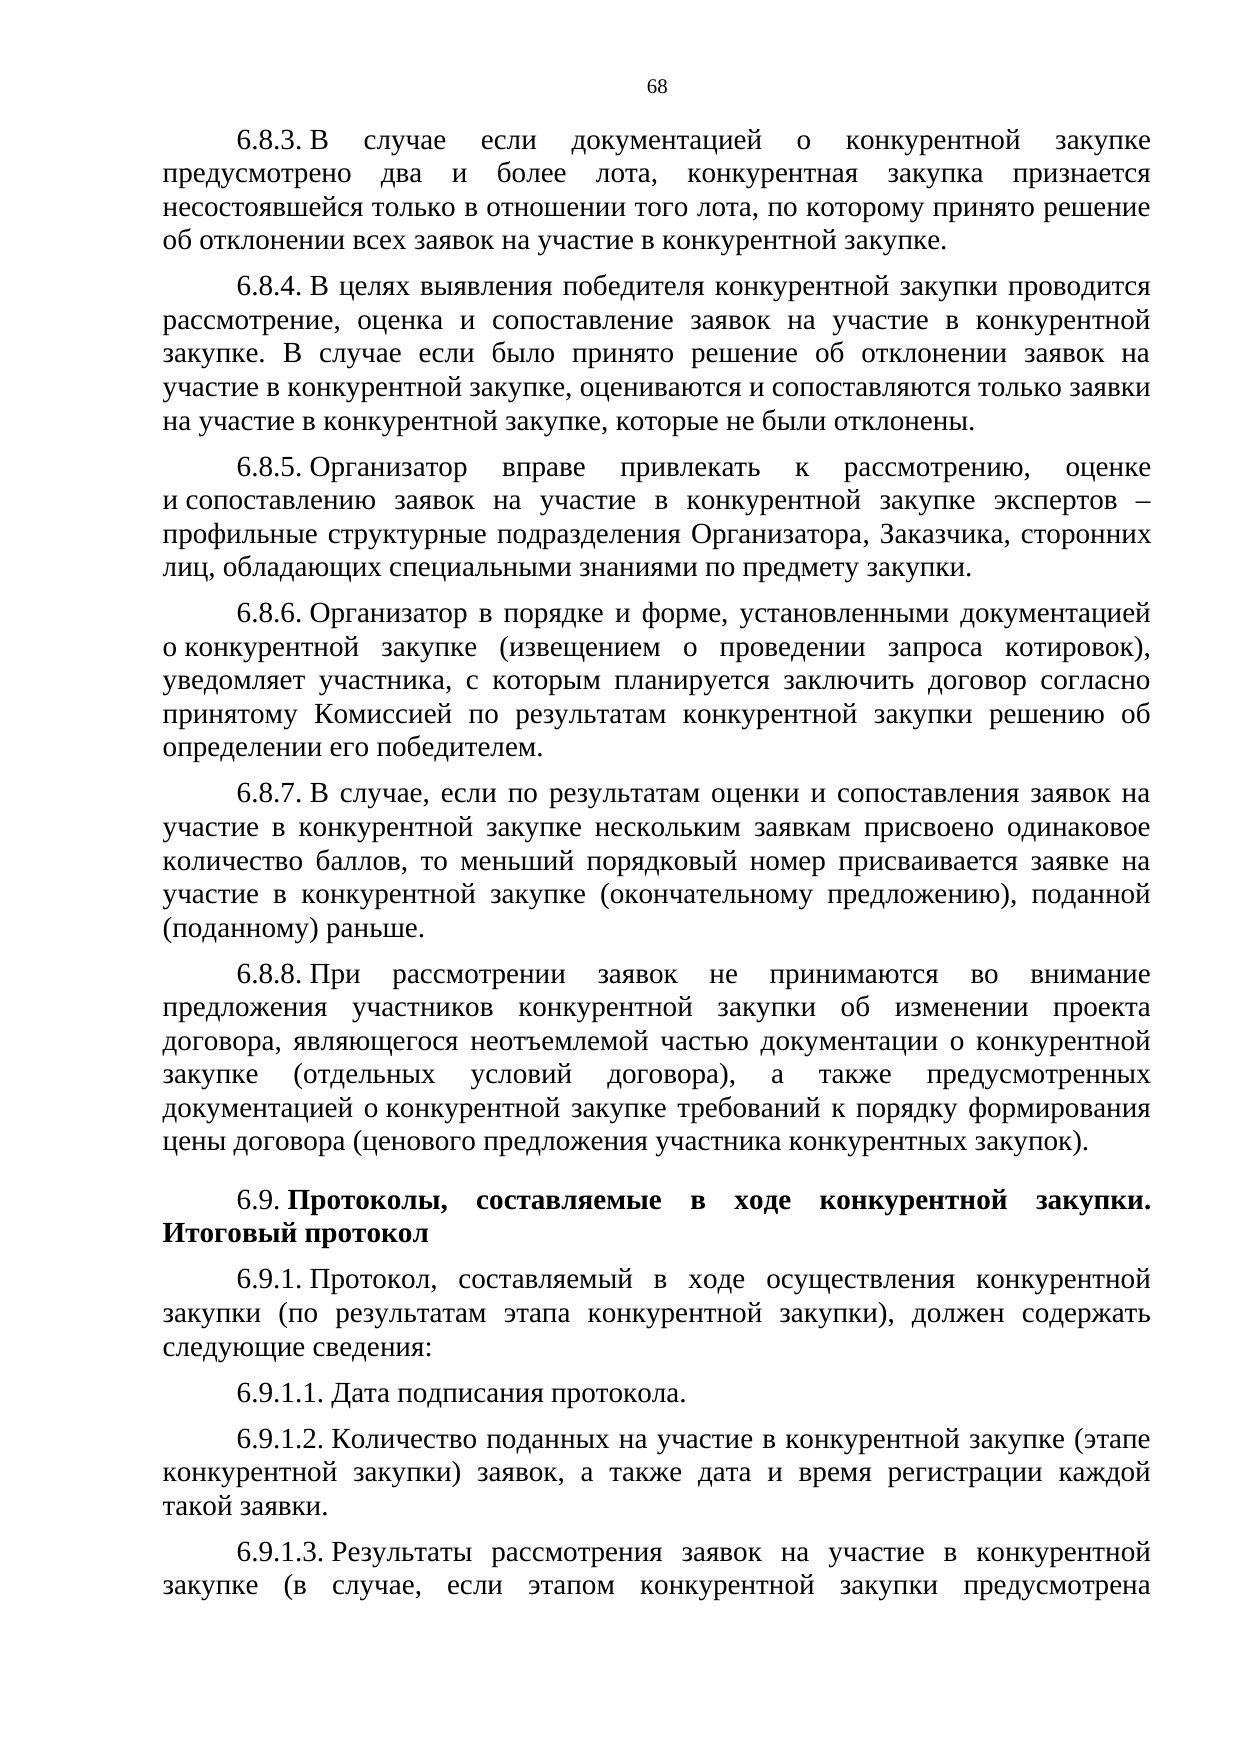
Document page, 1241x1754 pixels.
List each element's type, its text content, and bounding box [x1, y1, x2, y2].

subtitle Протоколы, составляемые в ходе конкурентной закупки. Итоговый протокол [162, 1182, 1152, 1249]
list При рассмотрении заявок не принимаются во внимание предложения участников конкурентной закупки об изменении проекта договора, являющегося неотъемлемой частью документации о конкурентной закупке (отдельных условий договора), а также предусмотренных документацией о конкурентной закупке требований к порядку формирования цены договора (ценового предложения участника конкурентных закупок). [162, 956, 1152, 1157]
list Протокол, составляемый в ходе осуществления конкурентной закупки (по результатам этапа конкурентной закупки), должен содержать следующие сведения: [162, 1262, 1152, 1362]
list Количество поданных на участие в конкурентной закупке (этапе конкурентной закупки) заявок, а также дата и время регистрации каждой такой заявки. [162, 1421, 1152, 1521]
list Организатор в порядке и форме, установленными документацией о конкурентной закупке (извещением о проведении запроса котировок), уведомляет участника, с которым планируется заключить договор согласно принятому Комиссией по результатам конкурентной закупки решению об определении его победителем. [162, 595, 1152, 763]
list Дата подписания протокола. [162, 1375, 1152, 1408]
list В случае, если по результатам оценки и сопоставления заявок на участие в конкурентной закупке нескольким заявкам присвоено одинаковое количество баллов, то меньший порядковый номер присваивается заявке на участие в конкурентной закупке (окончательному предложению), поданной (поданному) раньше. [162, 776, 1152, 943]
list В случае если документацией о конкурентной закупке предусмотрено два и более лота, конкурентная закупка признается несостоявшейся только в отношении того лота, по которому принято решение об отклонении всех заявок на участие в конкурентной закупке. [162, 122, 1152, 256]
list Организатор вправе привлекать к рассмотрению, оценке и сопоставлению заявок на участие в конкурентной закупке экспертов – профильные структурные подразделения Организатора, Заказчика, сторонних лиц, обладающих специальными знаниями по предмету закупки. [162, 449, 1152, 583]
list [162, 1534, 1152, 1601]
list В целях выявления победителя конкурентной закупки проводится рассмотрение, оценка и сопоставление заявок на участие в конкурентной закупке. В случае если было принято решение об отклонении заявок на участие в конкурентной закупке, оцениваются и сопоставляются только заявки на участие в конкурентной закупке, которые не были отклонены. [162, 268, 1152, 436]
